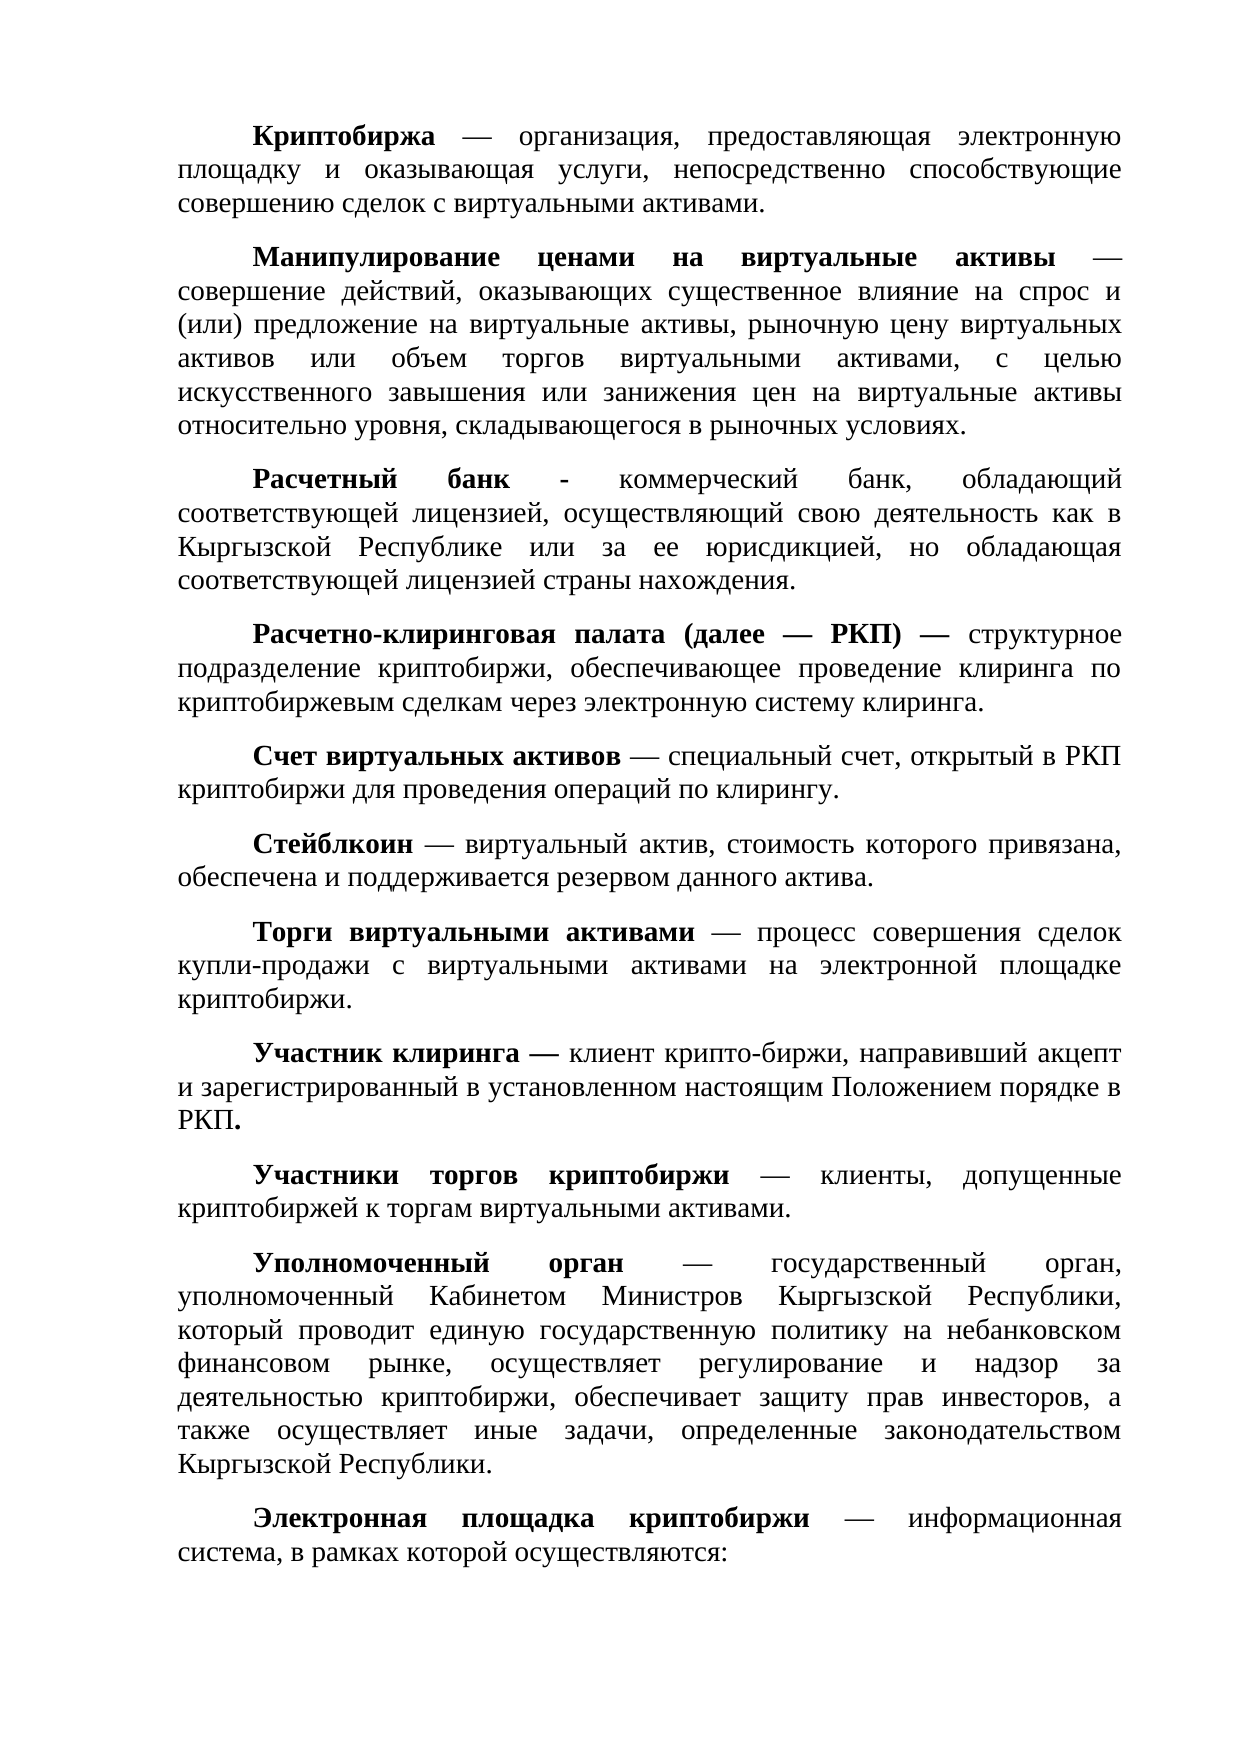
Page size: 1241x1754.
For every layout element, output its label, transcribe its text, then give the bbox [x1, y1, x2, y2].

text Стейблкоин — виртуальный актив, стоимость которого привязана, обеспечена и поддерживается резервом данного актива. [177, 826, 1122, 893]
text Электронная площадка криптобиржи — информационная система, в рамках которой осуществляются: [177, 1500, 1122, 1567]
text Манипулирование ценами на виртуальные активы — совершение действий, оказывающих существенное влияние на спрос и (или) предложение на виртуальные активы, рыночную цену виртуальных активов или объем торгов виртуальными активами, с целью искусственного завышения или занижения цен на виртуальные активы относительно уровня, складывающегося в рыночных условиях. [177, 239, 1122, 441]
text Расчетный банк - коммерческий банк, обладающий соответствующей лицензией, осуществляющий свою деятельность как в Кыргызской Республике или за ее юрисдикцией, но обладающая соответствующей лицензией страны нахождения. [177, 462, 1122, 596]
text Торги виртуальными активами — процесс совершения сделок купли-продажи с виртуальными активами на электронной площадке криптобиржи. [177, 914, 1122, 1014]
text Уполномоченный орган — государственный орган, уполномоченный Кабинетом Министров Кыргызской Республики, который проводит единую государственную политику на небанковском финансовом рынке, осуществляет регулирование и надзор за деятельностью криптобиржи, обеспечивает защиту прав инвесторов, а также осуществляет иные задачи, определенные законодательством Кыргызской Республики. [177, 1245, 1122, 1479]
text Расчетно-клиринговая палата (далее — РКП) — структурное подразделение криптобиржи, обеспечивающее проведение клиринга по криптобиржевым сделкам через электронную систему клиринга. [177, 617, 1122, 717]
text Криптобиржа — организация, предоставляющая электронную площадку и оказывающая услуги, непосредственно способствующие совершению сделок с виртуальными активами. [177, 118, 1122, 219]
text Участники торгов криптобиржи — клиенты, допущенные криптобиржей к торгам виртуальными активами. [177, 1157, 1122, 1224]
text Участник клиринга — клиент крипто-биржи, направивший акцепт и зарегистрированный в установленном настоящим Положением порядке в РКП. [177, 1035, 1122, 1136]
text Счет виртуальных активов — специальный счет, открытый в РКП криптобиржи для проведения операций по клирингу. [177, 738, 1122, 805]
